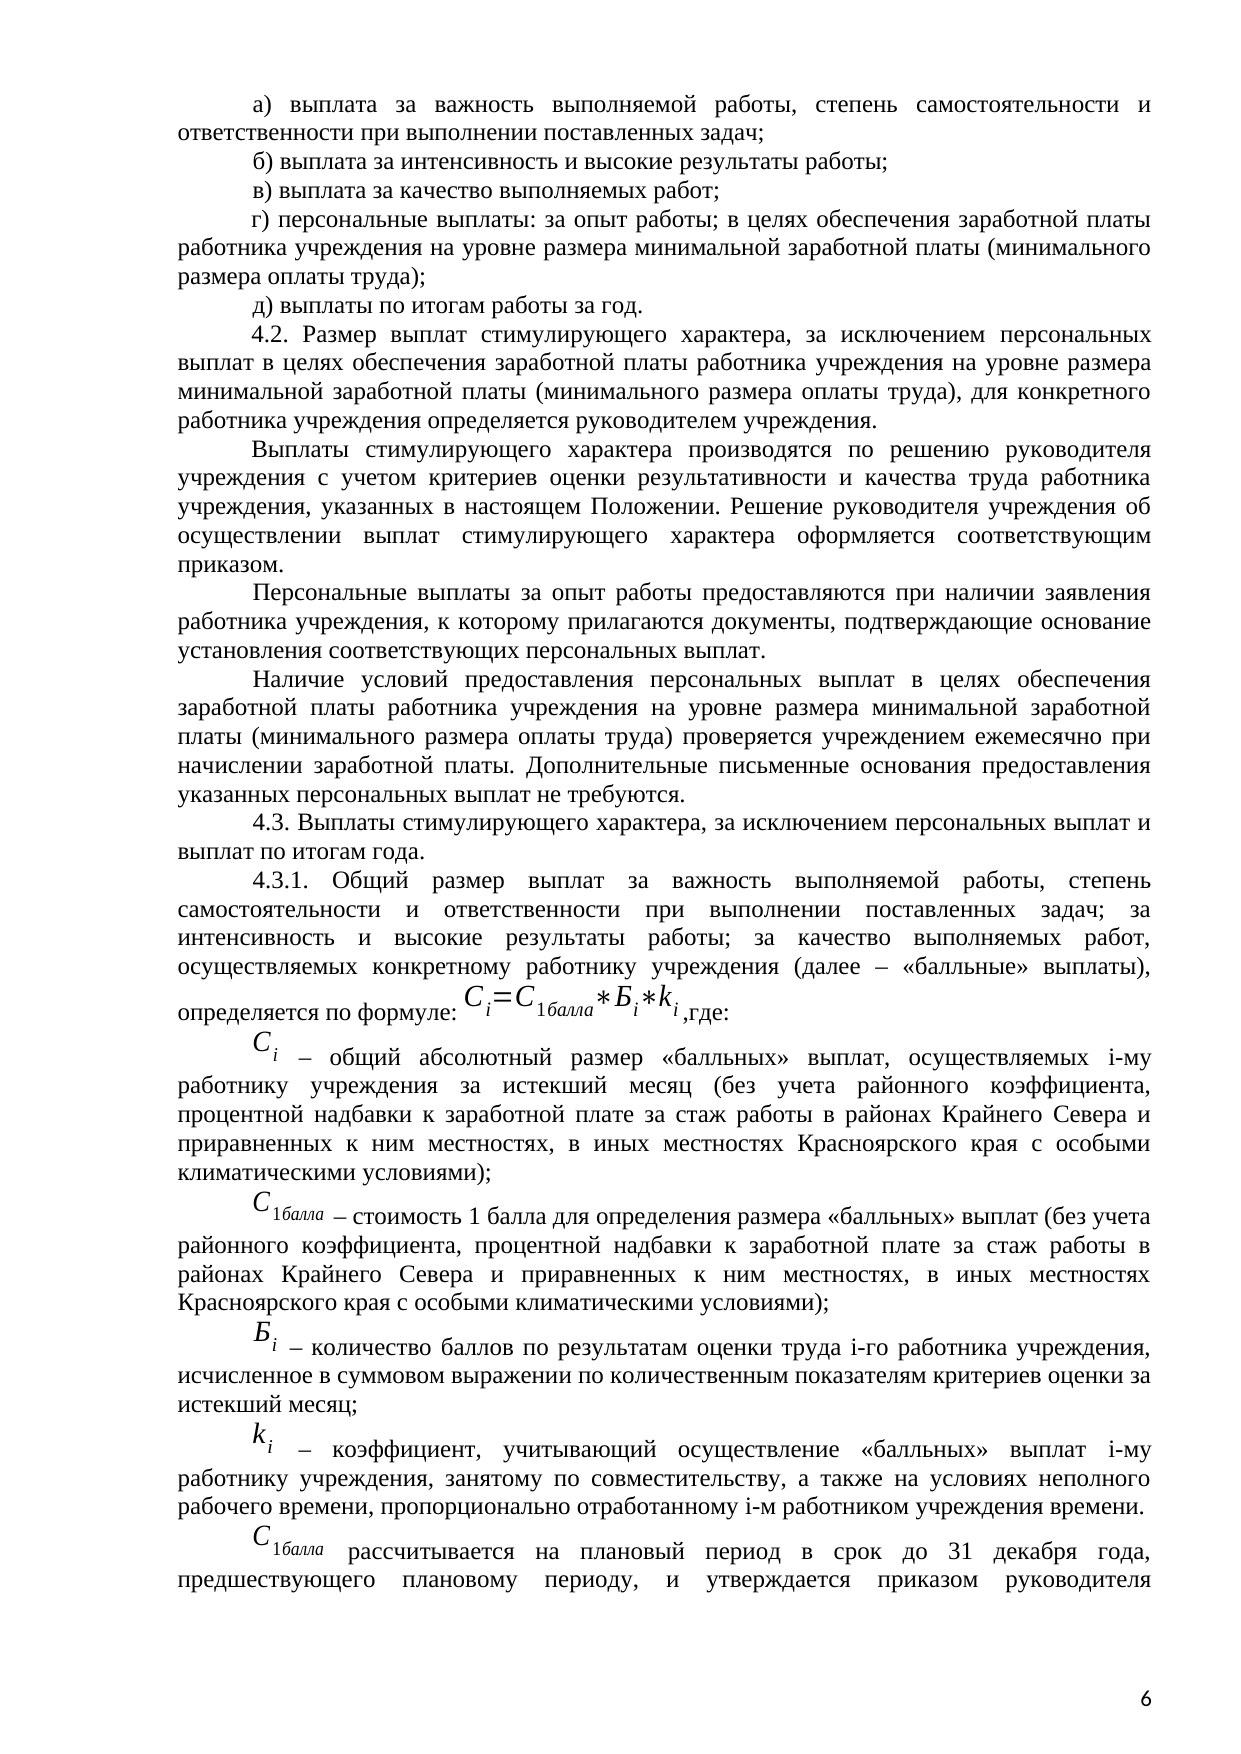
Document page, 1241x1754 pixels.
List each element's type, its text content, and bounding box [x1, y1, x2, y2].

text д) выплаты по итогам работы за год. [177, 290, 1152, 319]
text г) персональные выплаты: за опыт работы; в целях обеспечения заработной платы работника учреждения на уровне размера минимальной заработной платы (минимального размера оплаты труда); [177, 204, 1152, 290]
text Выплаты стимулирующего характера производятся по решению руководителя учреждения с учетом критериев оценки результативности и качества труда работника учреждения, указанных в настоящем Положении. Решение руководителя учреждения об осуществлении выплат стимулирующего характера оформляется соответствующим приказом. [177, 434, 1152, 577]
text – количество баллов по результатам оценки труда i-го работника учреждения, исчисленное в суммовом выражении по количественным показателям критериев оценки за истекший месяц; [177, 1316, 1152, 1418]
text – стоимость 1 балла для определения размера «балльных» выплат (без учета районного коэффициента, процентной надбавки к заработной плате за стаж работы в районах Крайнего Севера и приравненных к ним местностях, в иных местностях Красноярского края с особыми климатическими условиями); [177, 1185, 1152, 1316]
text 4.3.1. Общий размер выплат за важность выполняемой работы, степень самостоятельности и ответственности при выполнении поставленных задач; за интенсивность и высокие результаты работы; за качество выполняемых работ, осуществляемых конкретному работнику учреждения (далее – «балльные» выплаты), определяется по формуле: ,где: [177, 865, 1152, 1026]
text – общий абсолютный размер «балльных» выплат, осуществляемых i-му работнику учреждения за истекший месяц (без учета районного коэффициента, процентной надбавки к заработной плате за стаж работы в районах Крайнего Севера и приравненных к ним местностях, в иных местностях Красноярского края с особыми климатическими условиями); [177, 1026, 1152, 1185]
text 4.2. Размер выплат стимулирующего характера, за исключением персональных выплат в целях обеспечения заработной платы работника учреждения на уровне размера минимальной заработной платы (минимального размера оплаты труда), для конкретного работника учреждения определяется руководителем учреждения. [177, 319, 1152, 434]
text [177, 1520, 1152, 1593]
text а) выплата за важность выполняемой работы, степень самостоятельности и ответственности при выполнении поставленных задач; [177, 89, 1152, 146]
text – коэффициент, учитывающий осуществление «балльных» выплат i-му работнику учреждения, занятому по совместительству, а также на условиях неполного рабочего времени, пропорционально отработанному i-м работником учреждения времени. [177, 1418, 1152, 1520]
text б) выплата за интенсивность и высокие результаты работы; [177, 146, 1152, 175]
text в) выплата за качество выполняемых работ; [177, 175, 1152, 204]
text Наличие условий предоставления персональных выплат в целях обеспечения заработной платы работника учреждения на уровне размера минимальной заработной платы (минимального размера оплаты труда) проверяется учреждением ежемесячно при начислении заработной платы. Дополнительные письменные основания предоставления указанных персональных выплат не требуются. [177, 664, 1152, 807]
text Персональные выплаты за опыт работы предоставляются при наличии заявления работника учреждения, к которому прилагаются документы, подтверждающие основание установления соответствующих персональных выплат. [177, 577, 1152, 664]
text 4.3. Выплаты стимулирующего характера, за исключением персональных выплат и выплат по итогам года. [177, 807, 1152, 865]
